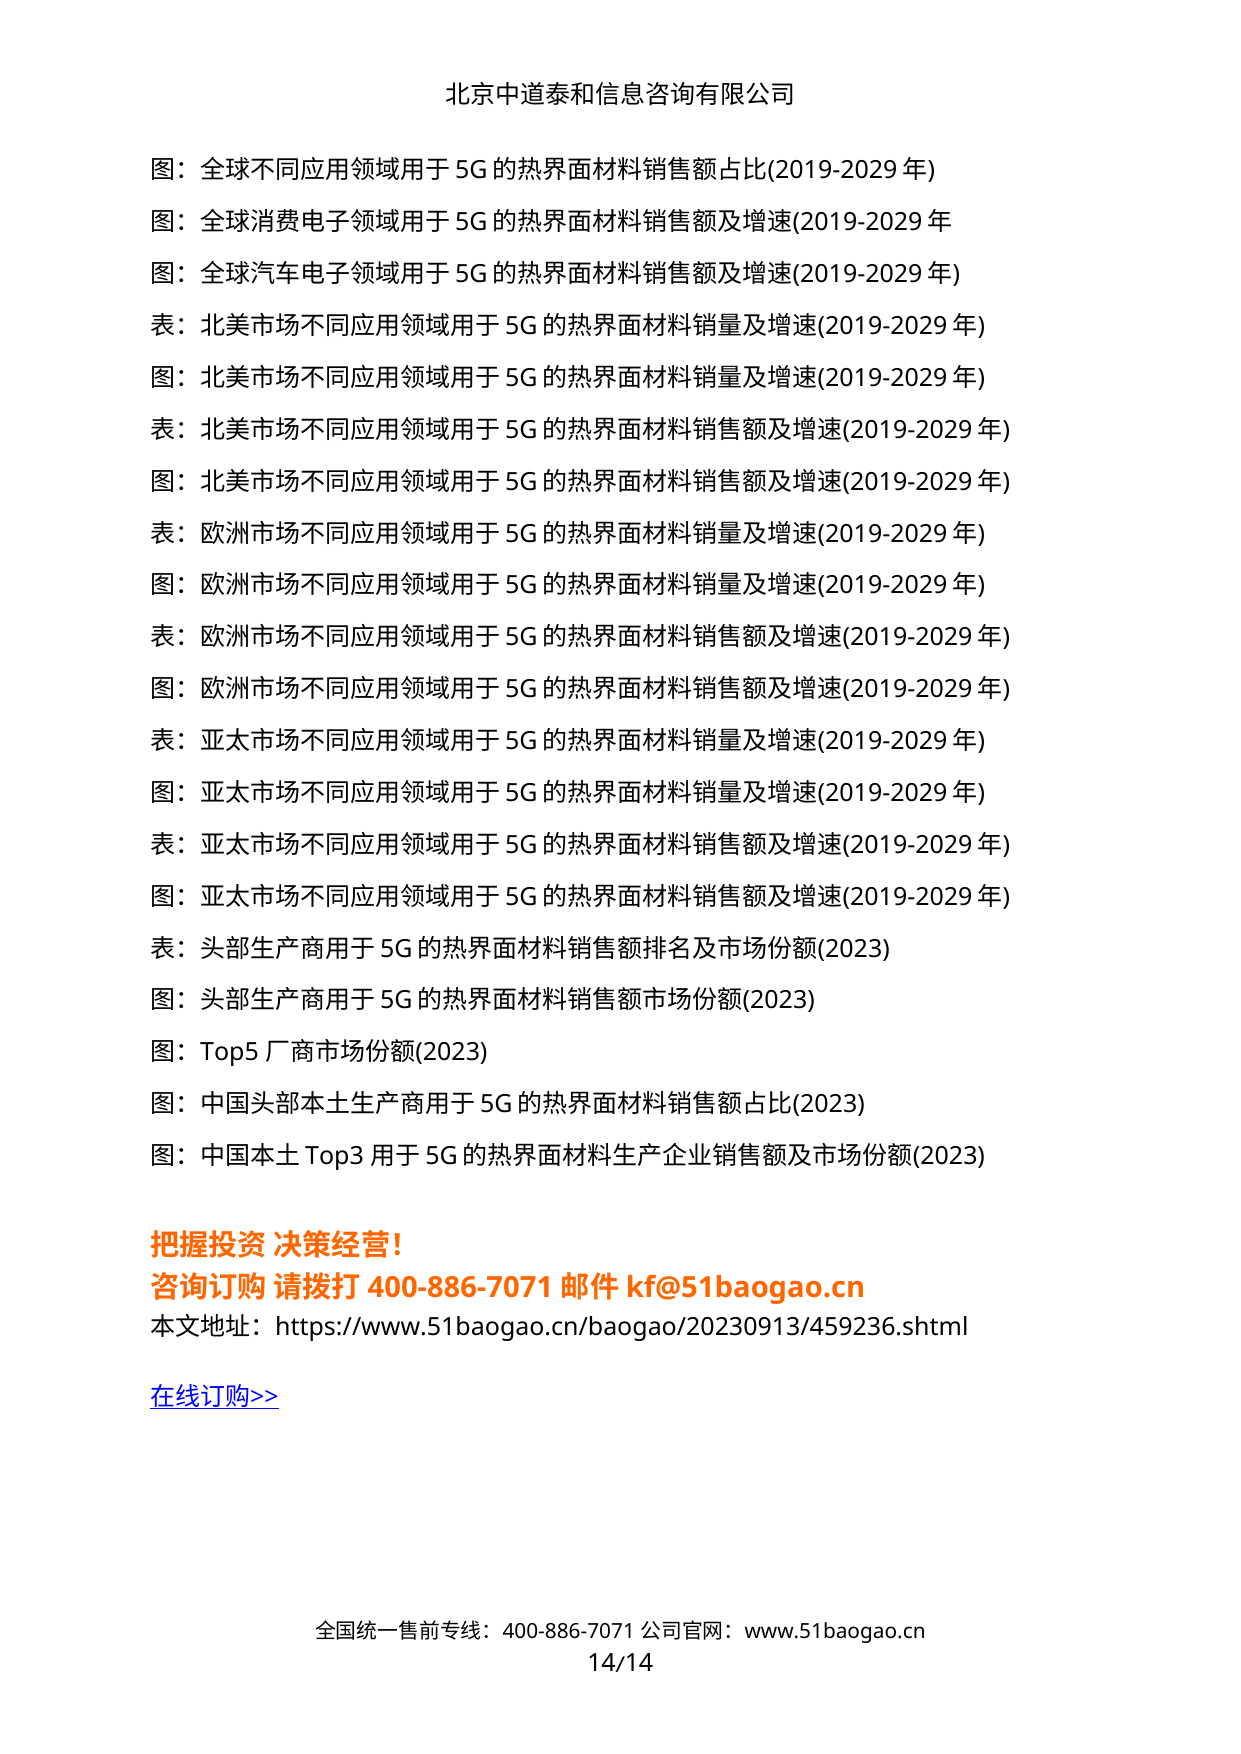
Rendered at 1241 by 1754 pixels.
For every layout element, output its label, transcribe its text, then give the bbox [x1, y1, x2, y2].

text 表：头部生产商用于5G的热界面材料销售额排名及市场份额(2023) [150, 928, 1090, 964]
text 图：亚太市场不同应用领域用于5G的热界面材料销售额及增速(2019-2029年) [150, 876, 1090, 912]
text 图：欧洲市场不同应用领域用于5G的热界面材料销量及增速(2019-2029年) [150, 565, 1090, 601]
text 图：全球汽车电子领域用于5G的热界面材料销售额及增速(2019-2029年) [150, 254, 1090, 290]
text 表：亚太市场不同应用领域用于5G的热界面材料销售额及增速(2019-2029年) [150, 824, 1090, 861]
text 表：亚太市场不同应用领域用于5G的热界面材料销量及增速(2019-2029年) [150, 721, 1090, 757]
text 表：欧洲市场不同应用领域用于5G的热界面材料销售额及增速(2019-2029年) [150, 617, 1090, 653]
text 图：中国本土Top3 用于5G的热界面材料生产企业销售额及市场份额(2023) [150, 1136, 1090, 1172]
text 图：中国头部本土生产商用于5G的热界面材料销售额占比(2023) [150, 1084, 1090, 1120]
text 图：北美市场不同应用领域用于5G的热界面材料销量及增速(2019-2029年) [150, 357, 1090, 394]
text 图：北美市场不同应用领域用于5G的热界面材料销售额及增速(2019-2029年) [150, 461, 1090, 497]
text 表：欧洲市场不同应用领域用于5G的热界面材料销量及增速(2019-2029年) [150, 513, 1090, 549]
text 表：北美市场不同应用领域用于5G的热界面材料销量及增速(2019-2029年) [150, 306, 1090, 342]
text 把握投资 决策经营！咨询订购 请拨打 400-886-7071 邮件 kf@51baogao.cn本文地址：https://www.51baogao.cn/baogao/20230913/459236.shtml [150, 1187, 1090, 1342]
text 图：Top5 厂商市场份额(2023) [150, 1032, 1090, 1068]
text 在线订购>> [150, 1342, 1090, 1413]
text 图：亚太市场不同应用领域用于5G的热界面材料销量及增速(2019-2029年) [150, 772, 1090, 809]
text 图：头部生产商用于5G的热界面材料销售额市场份额(2023) [150, 980, 1090, 1016]
text 图：全球消费电子领域用于5G的热界面材料销售额及增速(2019-2029年 [150, 202, 1090, 238]
text 图：全球不同应用领域用于5G的热界面材料销售额占比(2019-2029年) [150, 150, 1090, 186]
text 图：欧洲市场不同应用领域用于5G的热界面材料销售额及增速(2019-2029年) [150, 669, 1090, 705]
text 表：北美市场不同应用领域用于5G的热界面材料销售额及增速(2019-2029年) [150, 409, 1090, 446]
